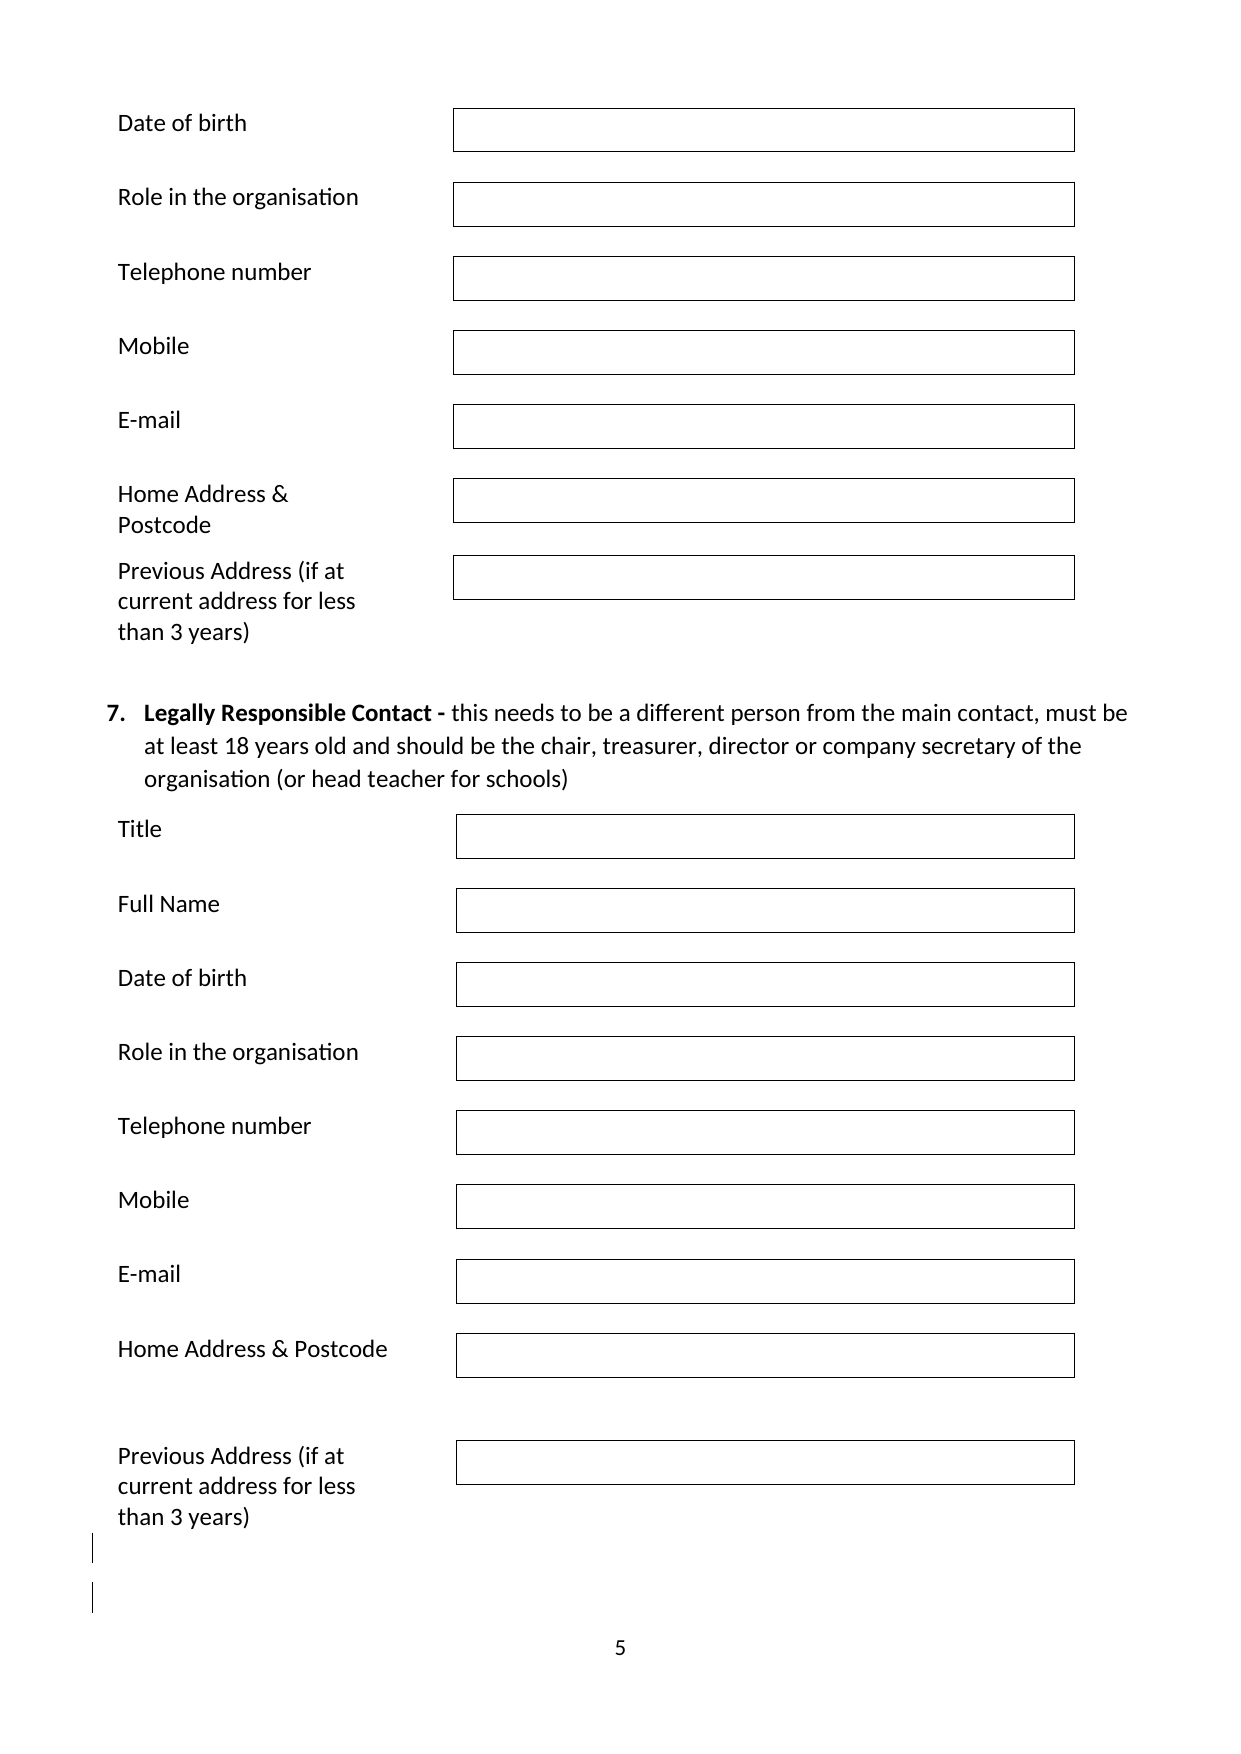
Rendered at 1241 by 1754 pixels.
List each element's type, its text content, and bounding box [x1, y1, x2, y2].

table_cell Full Name [107, 888, 401, 961]
table_cell [399, 330, 1109, 403]
table_cell E-mail [107, 1259, 401, 1332]
table_cell [402, 1036, 1109, 1109]
table_cell [399, 478, 1109, 554]
table_cell [399, 182, 1109, 255]
table_cell Previous Address (if at current address for less than 3 years) [107, 1440, 401, 1531]
table_cell [402, 1184, 1109, 1257]
table_cell [402, 1110, 1109, 1183]
table_cell Previous Address (if at current address for less than 3 years) [107, 555, 398, 646]
table_cell [402, 1333, 1109, 1439]
table_cell Mobile [107, 1184, 401, 1257]
table_cell [399, 108, 1109, 181]
table_cell [399, 404, 1109, 477]
table_cell [402, 1259, 1109, 1332]
table_cell Role in the organisation [107, 182, 398, 255]
table_cell [402, 962, 1109, 1035]
table_cell Home Address & Postcode [107, 478, 398, 554]
table_cell Telephone number [107, 256, 398, 329]
table_cell Date of birth [107, 962, 401, 1035]
table_cell Home Address & Postcode [107, 1333, 401, 1439]
table_cell Date of birth [107, 108, 398, 181]
table_cell Role in the organisation [107, 1036, 401, 1109]
table_cell [399, 256, 1109, 329]
table_cell Mobile [107, 330, 398, 403]
table_cell [402, 888, 1109, 961]
table_header [402, 814, 1109, 887]
table_cell Telephone number [107, 1110, 401, 1183]
table_cell [402, 1440, 1109, 1531]
list Legally Responsible Contact - this needs to be a different person from the main contact, must be at least 18 years old and should be the chair, treasurer, director or company secretary of the organisation (or head teacher for schools) [106, 697, 1134, 793]
table_cell [399, 555, 1109, 646]
table_cell E-mail [107, 404, 398, 477]
table_header Title [107, 814, 401, 887]
